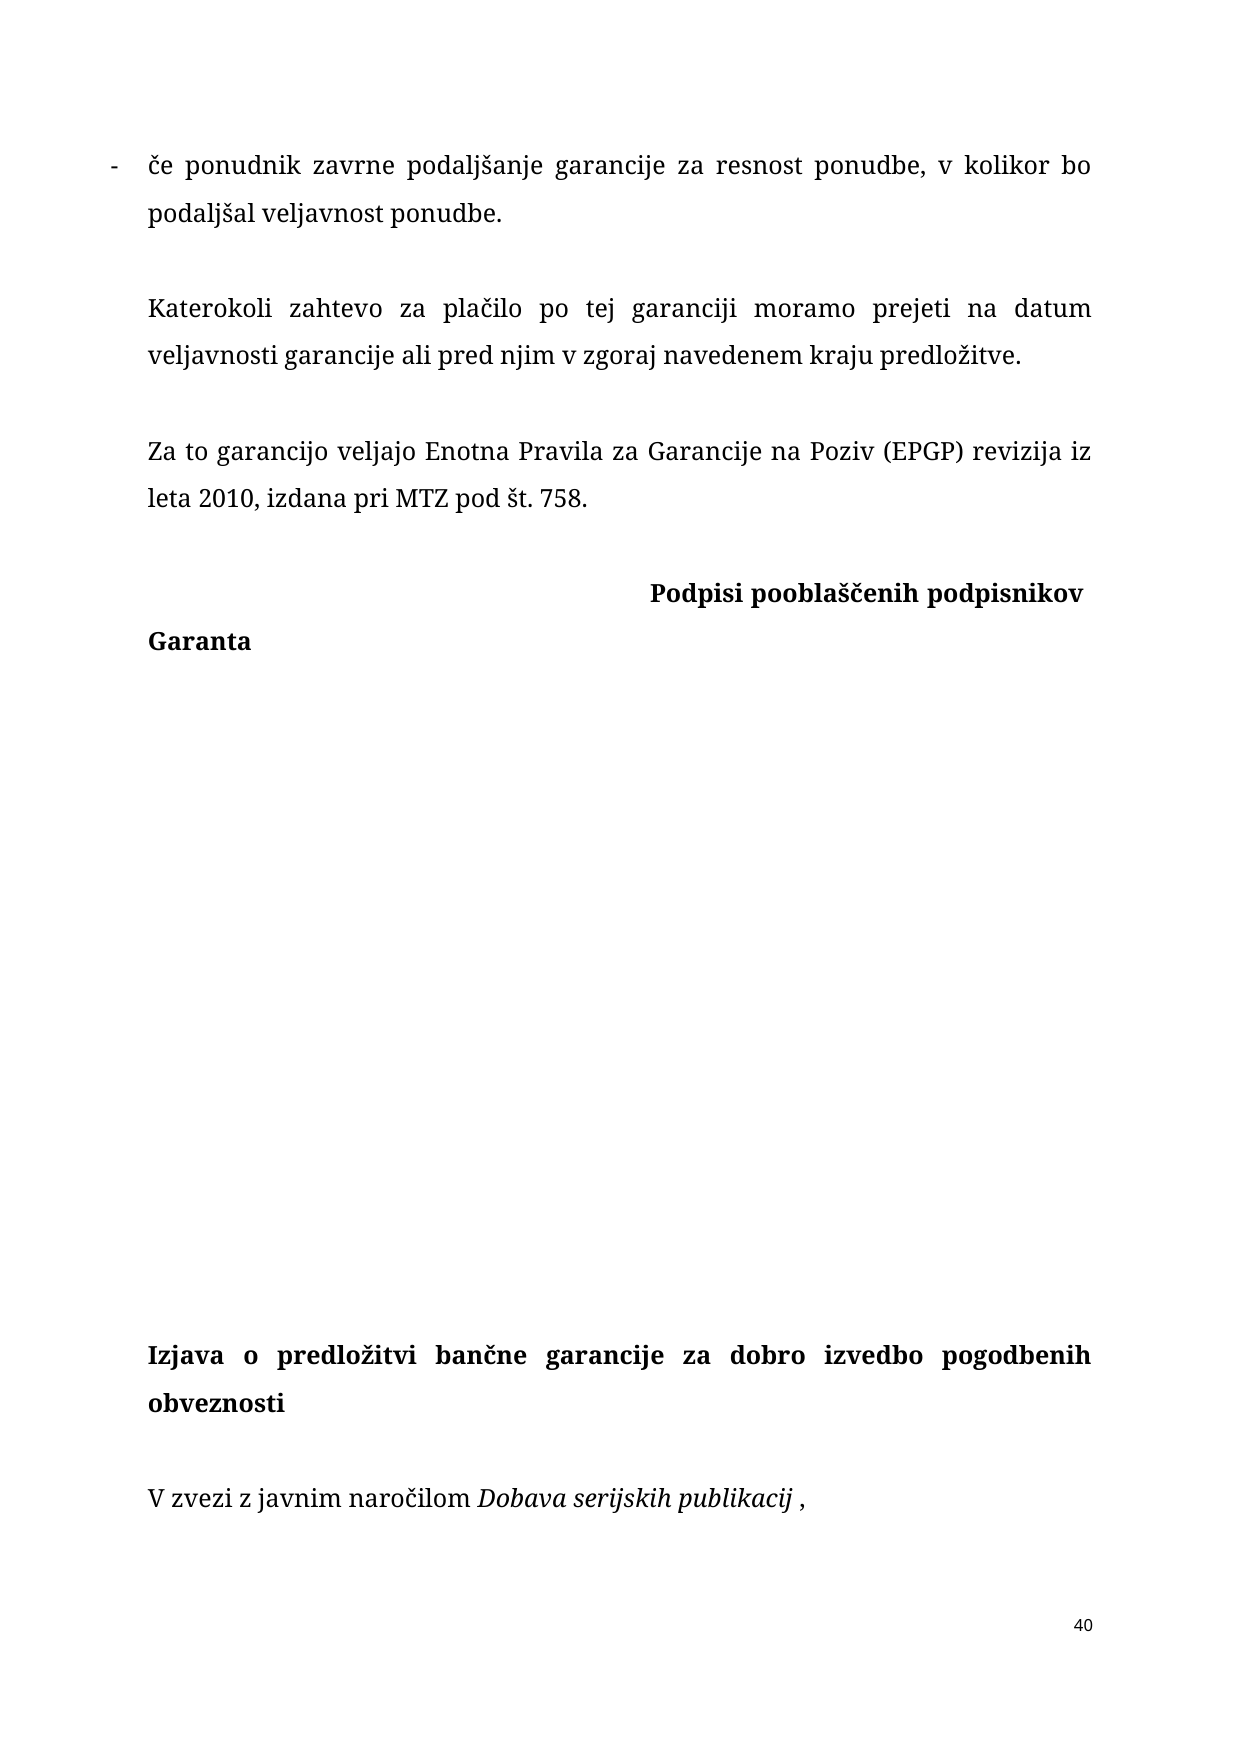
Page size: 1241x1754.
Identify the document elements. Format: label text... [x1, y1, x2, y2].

text Za to garancijo veljajo Enotna Pravila za Garancije na Poziv (EPGP) revizija iz leta 2010, izdana pri MTZ pod št. 758. [148, 433, 1093, 515]
text Katerokoli zahtevo za plačilo po tej garanciji moramo prejeti na datum veljavnosti garancije ali pred njim v zgoraj navedenem kraju predložitve. [148, 290, 1093, 372]
text V zvezi z javnim naročilom Dobava serijskih publikacij , [148, 1481, 1093, 1514]
text Izjava o predložitvi bančne garancije za dobro izvedbo pogodbenih obveznosti [148, 1338, 1093, 1419]
text Podpisi pooblaščenih podpisnikov Garanta [148, 576, 1093, 658]
list če ponudnik zavrne podaljšanje garancije za resnost ponudbe, v kolikor bo podaljšal veljavnost ponudbe. [110, 148, 1093, 229]
